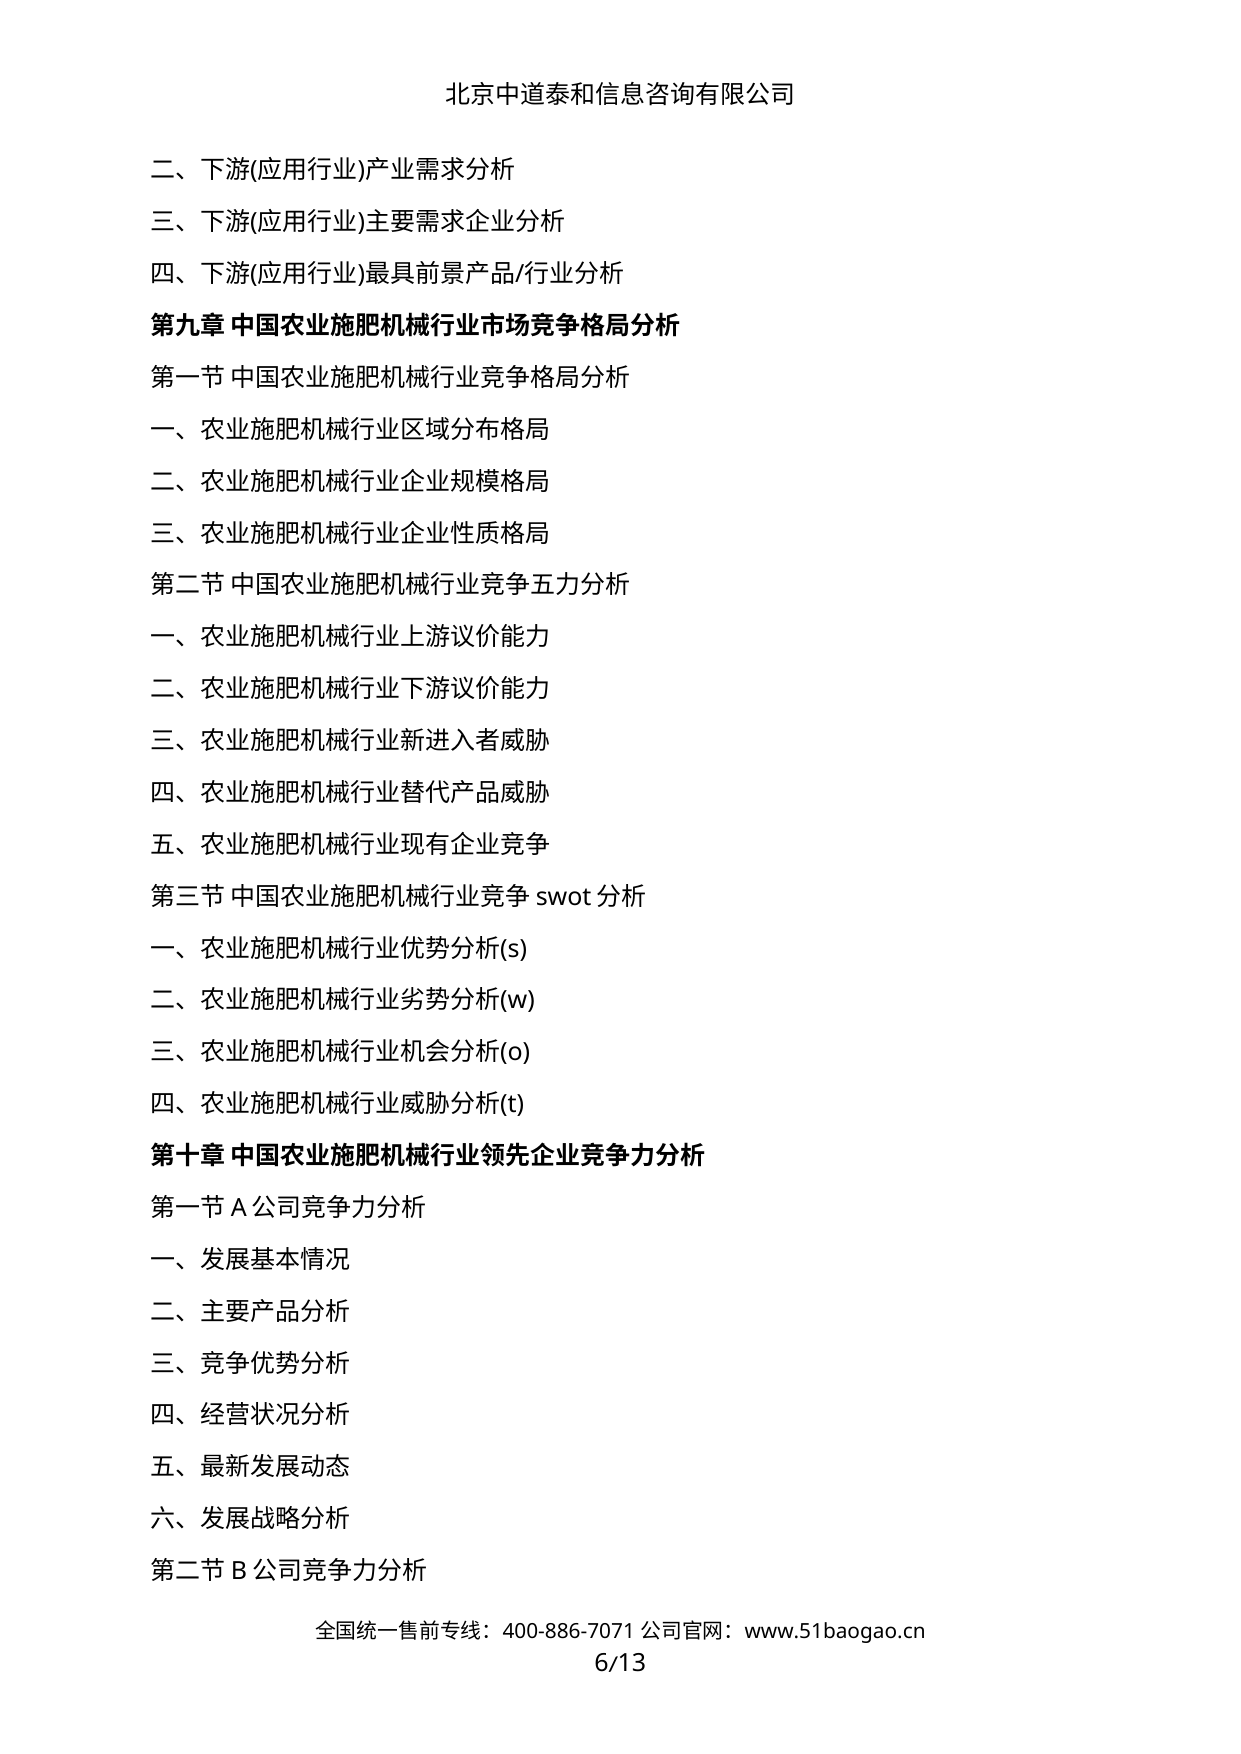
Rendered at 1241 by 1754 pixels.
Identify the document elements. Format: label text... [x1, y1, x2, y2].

text 第二节 B公司竞争力分析 [150, 1551, 1090, 1587]
text 四、下游(应用行业)最具前景产品/行业分析 [150, 254, 1090, 290]
text 第一节 A公司竞争力分析 [150, 1187, 1090, 1224]
text 三、下游(应用行业)主要需求企业分析 [150, 202, 1090, 238]
text 四、农业施肥机械行业威胁分析(t) [150, 1084, 1090, 1120]
text 三、农业施肥机械行业新进入者威胁 [150, 721, 1090, 757]
text 二、农业施肥机械行业下游议价能力 [150, 669, 1090, 705]
text 第二节 中国农业施肥机械行业竞争五力分析 [150, 565, 1090, 601]
text 四、农业施肥机械行业替代产品威胁 [150, 772, 1090, 809]
text 六、发展战略分析 [150, 1499, 1090, 1535]
text 一、农业施肥机械行业区域分布格局 [150, 409, 1090, 446]
text 一、农业施肥机械行业优势分析(s) [150, 928, 1090, 964]
text 二、主要产品分析 [150, 1291, 1090, 1327]
text 二、农业施肥机械行业劣势分析(w) [150, 980, 1090, 1016]
text 四、经营状况分析 [150, 1395, 1090, 1431]
text 一、农业施肥机械行业上游议价能力 [150, 617, 1090, 653]
text 二、农业施肥机械行业企业规模格局 [150, 461, 1090, 497]
text 五、农业施肥机械行业现有企业竞争 [150, 824, 1090, 861]
text 第一节 中国农业施肥机械行业竞争格局分析 [150, 357, 1090, 394]
text 第十章 中国农业施肥机械行业领先企业竞争力分析 [150, 1136, 1090, 1172]
text 第九章 中国农业施肥机械行业市场竞争格局分析 [150, 306, 1090, 342]
text 二、下游(应用行业)产业需求分析 [150, 150, 1090, 186]
text 第三节 中国农业施肥机械行业竞争swot分析 [150, 876, 1090, 912]
text 五、最新发展动态 [150, 1447, 1090, 1483]
text 三、农业施肥机械行业机会分析(o) [150, 1032, 1090, 1068]
text 三、农业施肥机械行业企业性质格局 [150, 513, 1090, 549]
text 三、竞争优势分析 [150, 1343, 1090, 1379]
text 一、发展基本情况 [150, 1239, 1090, 1276]
